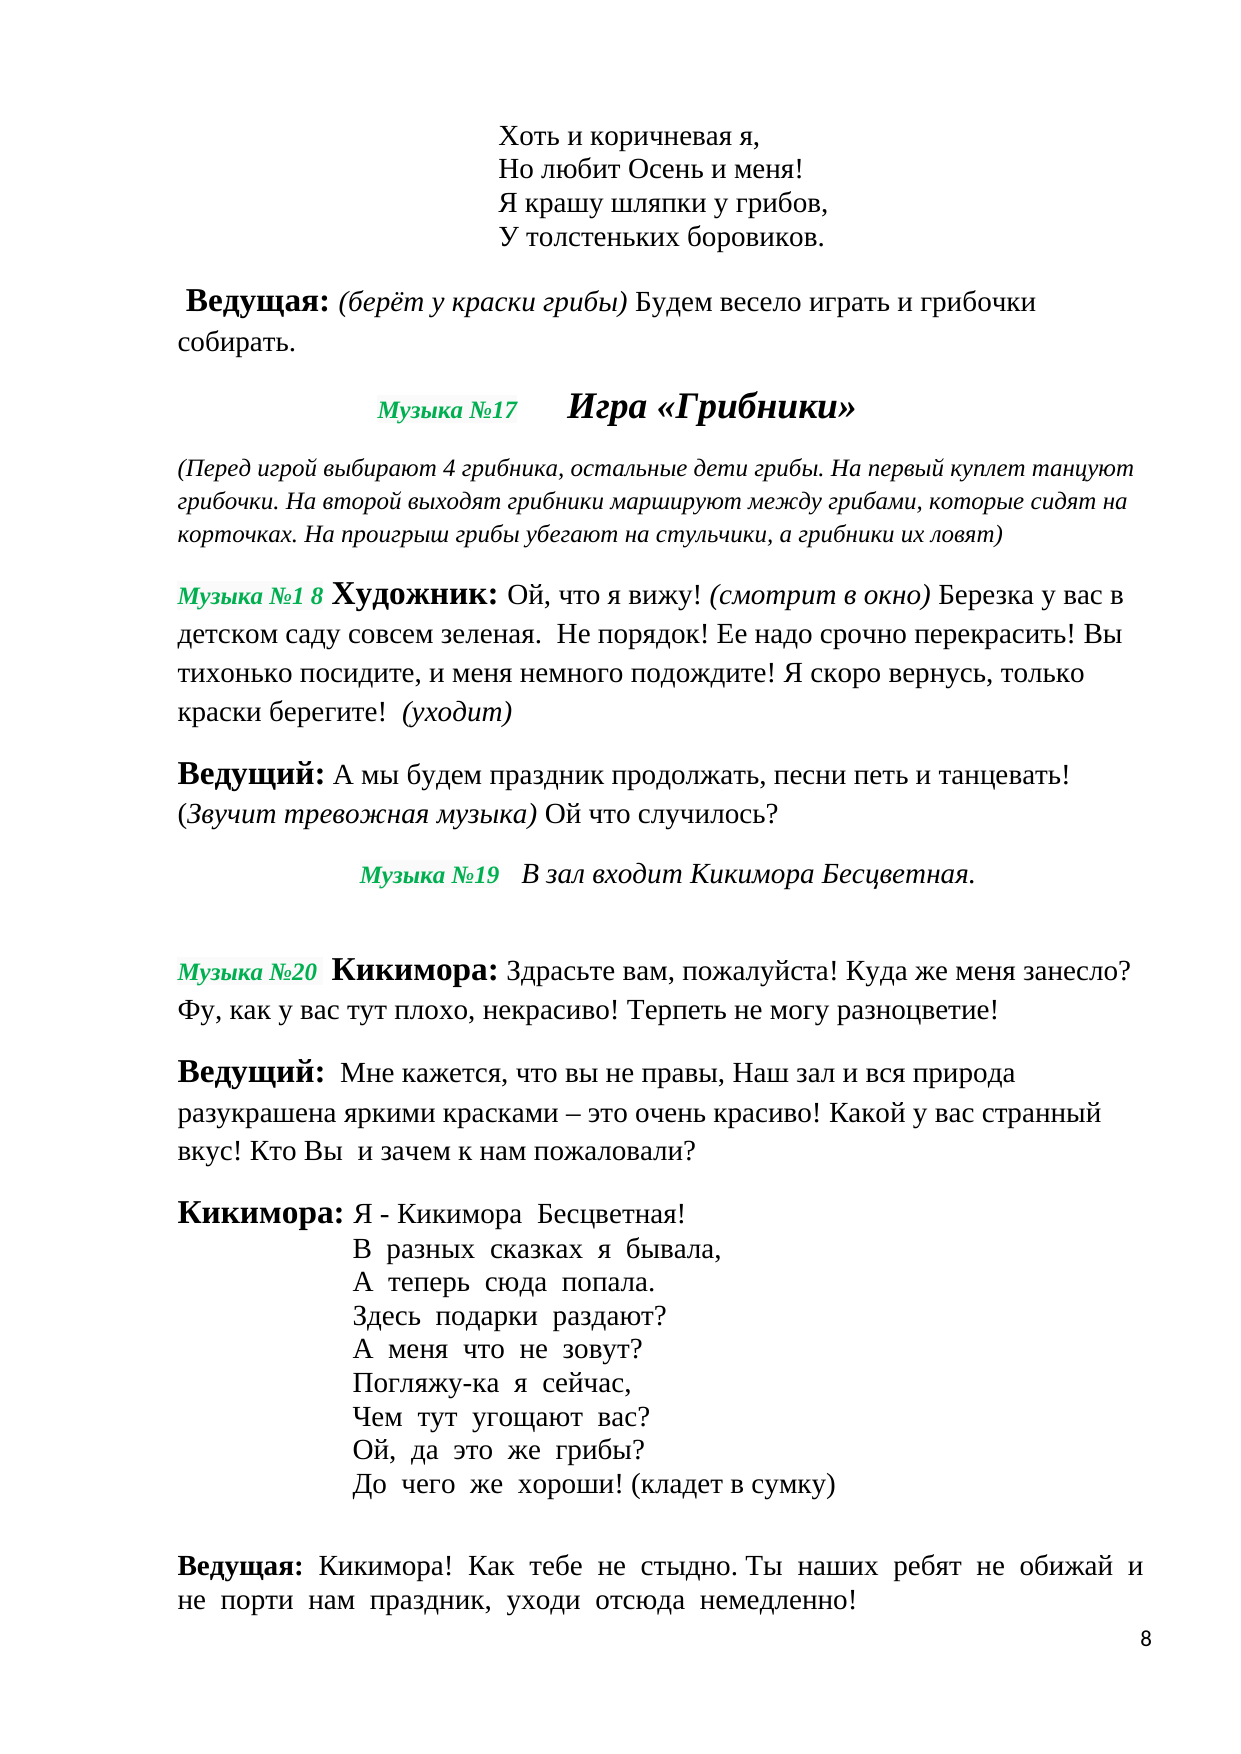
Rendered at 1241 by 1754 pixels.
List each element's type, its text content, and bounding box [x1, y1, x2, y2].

text Погляжу-ка я сейчас, [177, 1365, 1152, 1399]
text Чем тут угощают вас? [177, 1399, 1152, 1432]
text Ведущая: (берёт у краски грибы) Будем весело играть и грибочки собирать. [177, 280, 1152, 357]
text У толстеньких боровиков. [177, 219, 1152, 252]
text (Перед игрой выбирают 4 грибника, остальные дети грибы. На первый куплет танцуют грибочки. На второй выходят грибники маршируют между грибами, которые сидят на корточках. На проигрыш грибы убегают на стульчики, а грибники их ловят) [177, 453, 1152, 548]
text Ой, да это же грибы? [177, 1432, 1152, 1466]
text Но любит Осень и меня! [177, 152, 1152, 185]
text Музыка №20 Кикимора: Здрасьте вам, пожалуйста! Куда же меня занесло? Фу, как у вас тут плохо, некрасиво! Терпеть не могу разноцветие! [177, 949, 1152, 1026]
text Ведущий: Мне кажется, что вы не правы, Наш зал и вся природа разукрашена яркими красками – это очень красиво! Какой у вас странный вкус! Кто Вы и зачем к нам пожаловали? [177, 1051, 1152, 1167]
text Музыка №17 Игра «Грибники» [177, 383, 1152, 426]
text В разных сказках я бывала, [177, 1231, 1152, 1264]
text Музыка №1 8 Художник: Ой, что я вижу! (смотрит в окно) Березка у вас в детском саду совсем зеленая. Не порядок! Ее надо срочно перекрасить! Вы тихонько посидите, и меня немного подождите! Я скоро вернусь, только краски берегите! (уходит) [177, 573, 1152, 727]
text До чего же хороши! (кладет в сумку) [177, 1466, 1152, 1499]
text Музыка №19 В зал входит Кикимора Бесцветная. [177, 856, 1152, 889]
text Ведущая: Кикимора! Как тебе не стыдно. Ты наших ребят не обижай и не порти нам праздник, уходи отсюда немедленно! [177, 1548, 1152, 1616]
text Я крашу шляпки у грибов, [177, 185, 1152, 219]
text Хоть и коричневая я, [177, 118, 1152, 152]
text А теперь сюда попала. [177, 1264, 1152, 1298]
text Кикимора: Я - Кикимора Бесцветная! [177, 1193, 1152, 1231]
text Ведущий: А мы будем праздник продолжать, песни петь и танцевать! (Звучит тревожная музыка) Ой что случилось? [177, 753, 1152, 830]
text А меня что не зовут? [177, 1332, 1152, 1365]
text Здесь подарки раздают? [177, 1298, 1152, 1332]
